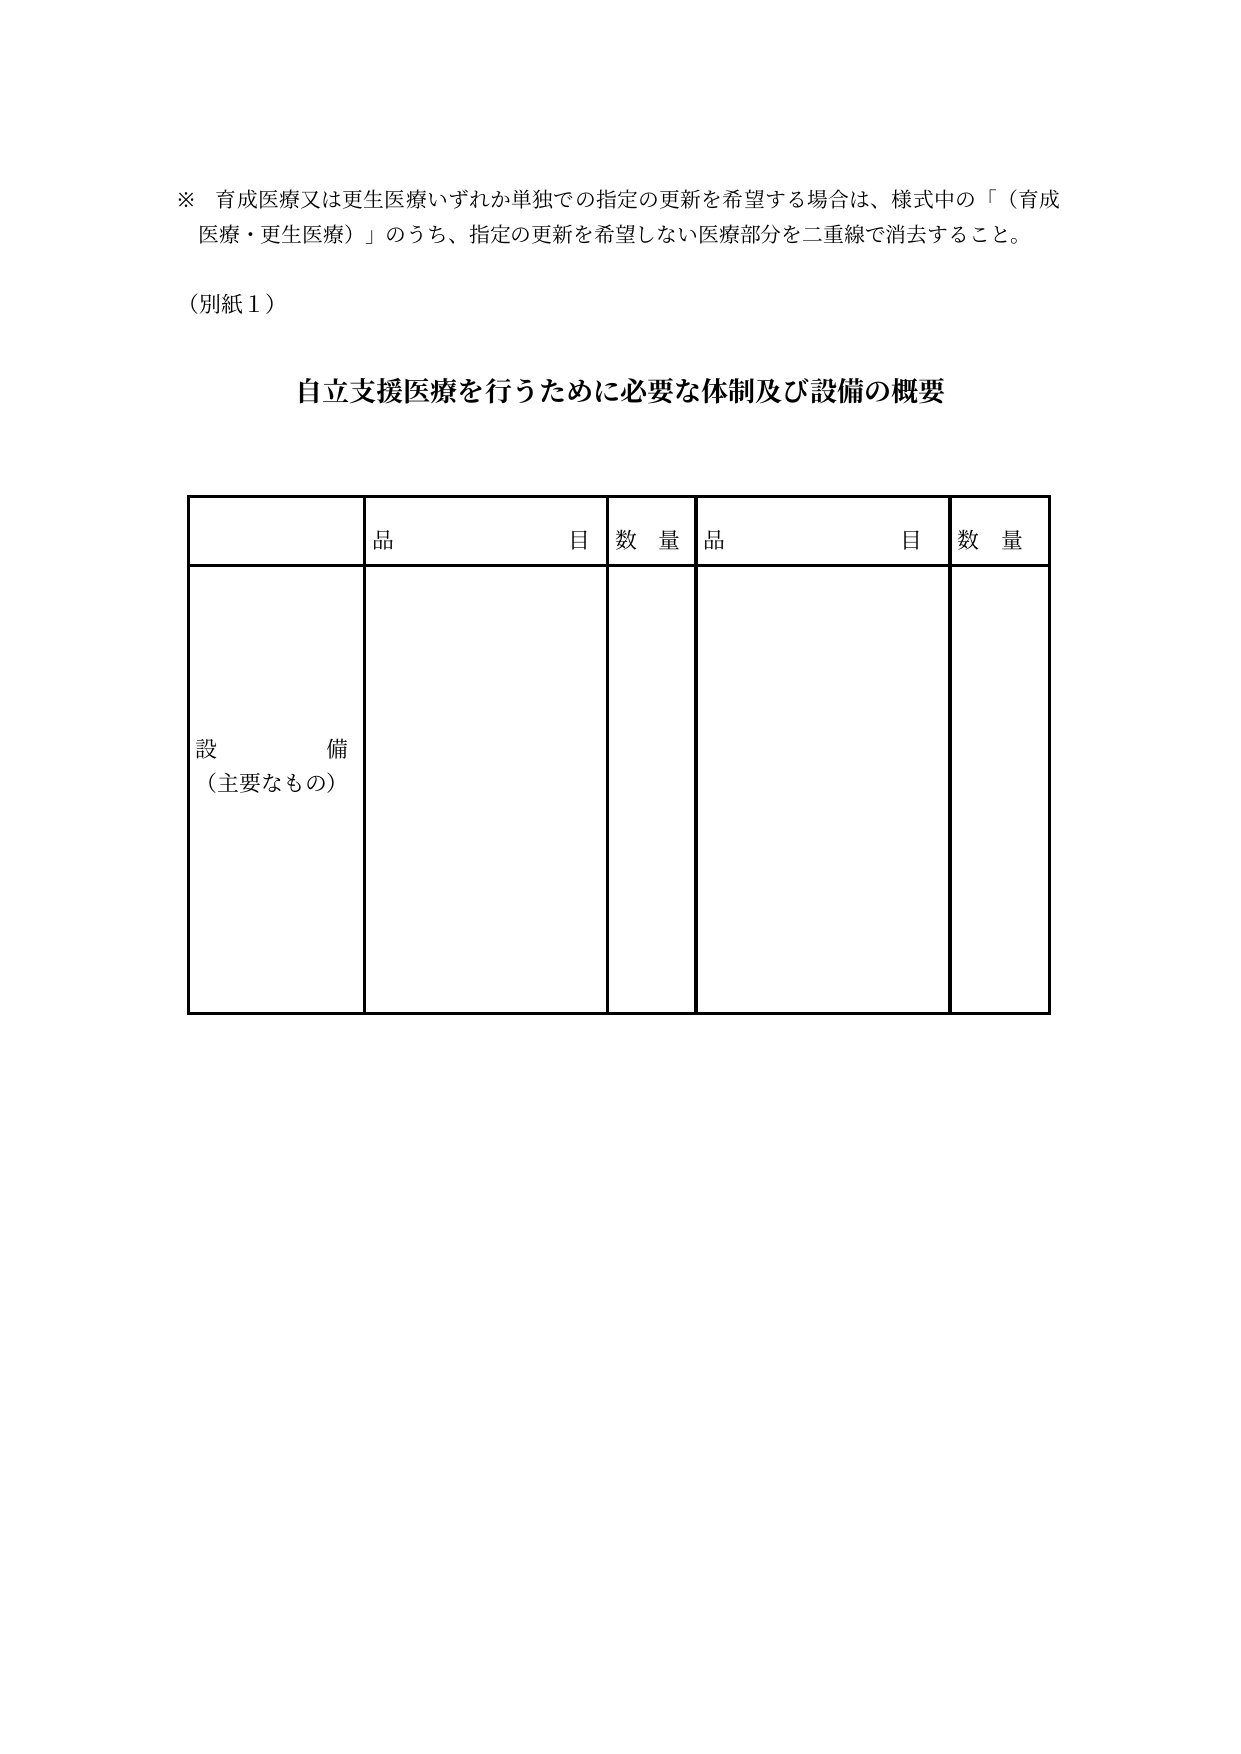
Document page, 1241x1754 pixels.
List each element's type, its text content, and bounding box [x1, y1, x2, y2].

table_header 品 目 [698, 498, 948, 564]
text ※ 育成医療又は更生医療いずれか単独での指定の更新を希望する場合は、様式中の「（育成医療・更生医療）」のうち、指定の更新を希望しない医療部分を二重線で消去すること。 [177, 181, 1063, 250]
table_header 数 量 [609, 498, 694, 564]
text （別紙１） [177, 285, 1063, 320]
table_cell [609, 567, 694, 1012]
table_cell 設 備 （主要なもの） [190, 567, 363, 1012]
table_header 数 量 [952, 498, 1048, 564]
table_header 品 目 [366, 498, 606, 564]
text 自立支援医療を行うために必要な体制及び設備の概要 [177, 355, 1063, 425]
table_cell [952, 567, 1048, 1012]
table_cell [698, 567, 948, 1012]
table_cell [366, 567, 606, 1012]
table_header [190, 498, 363, 564]
